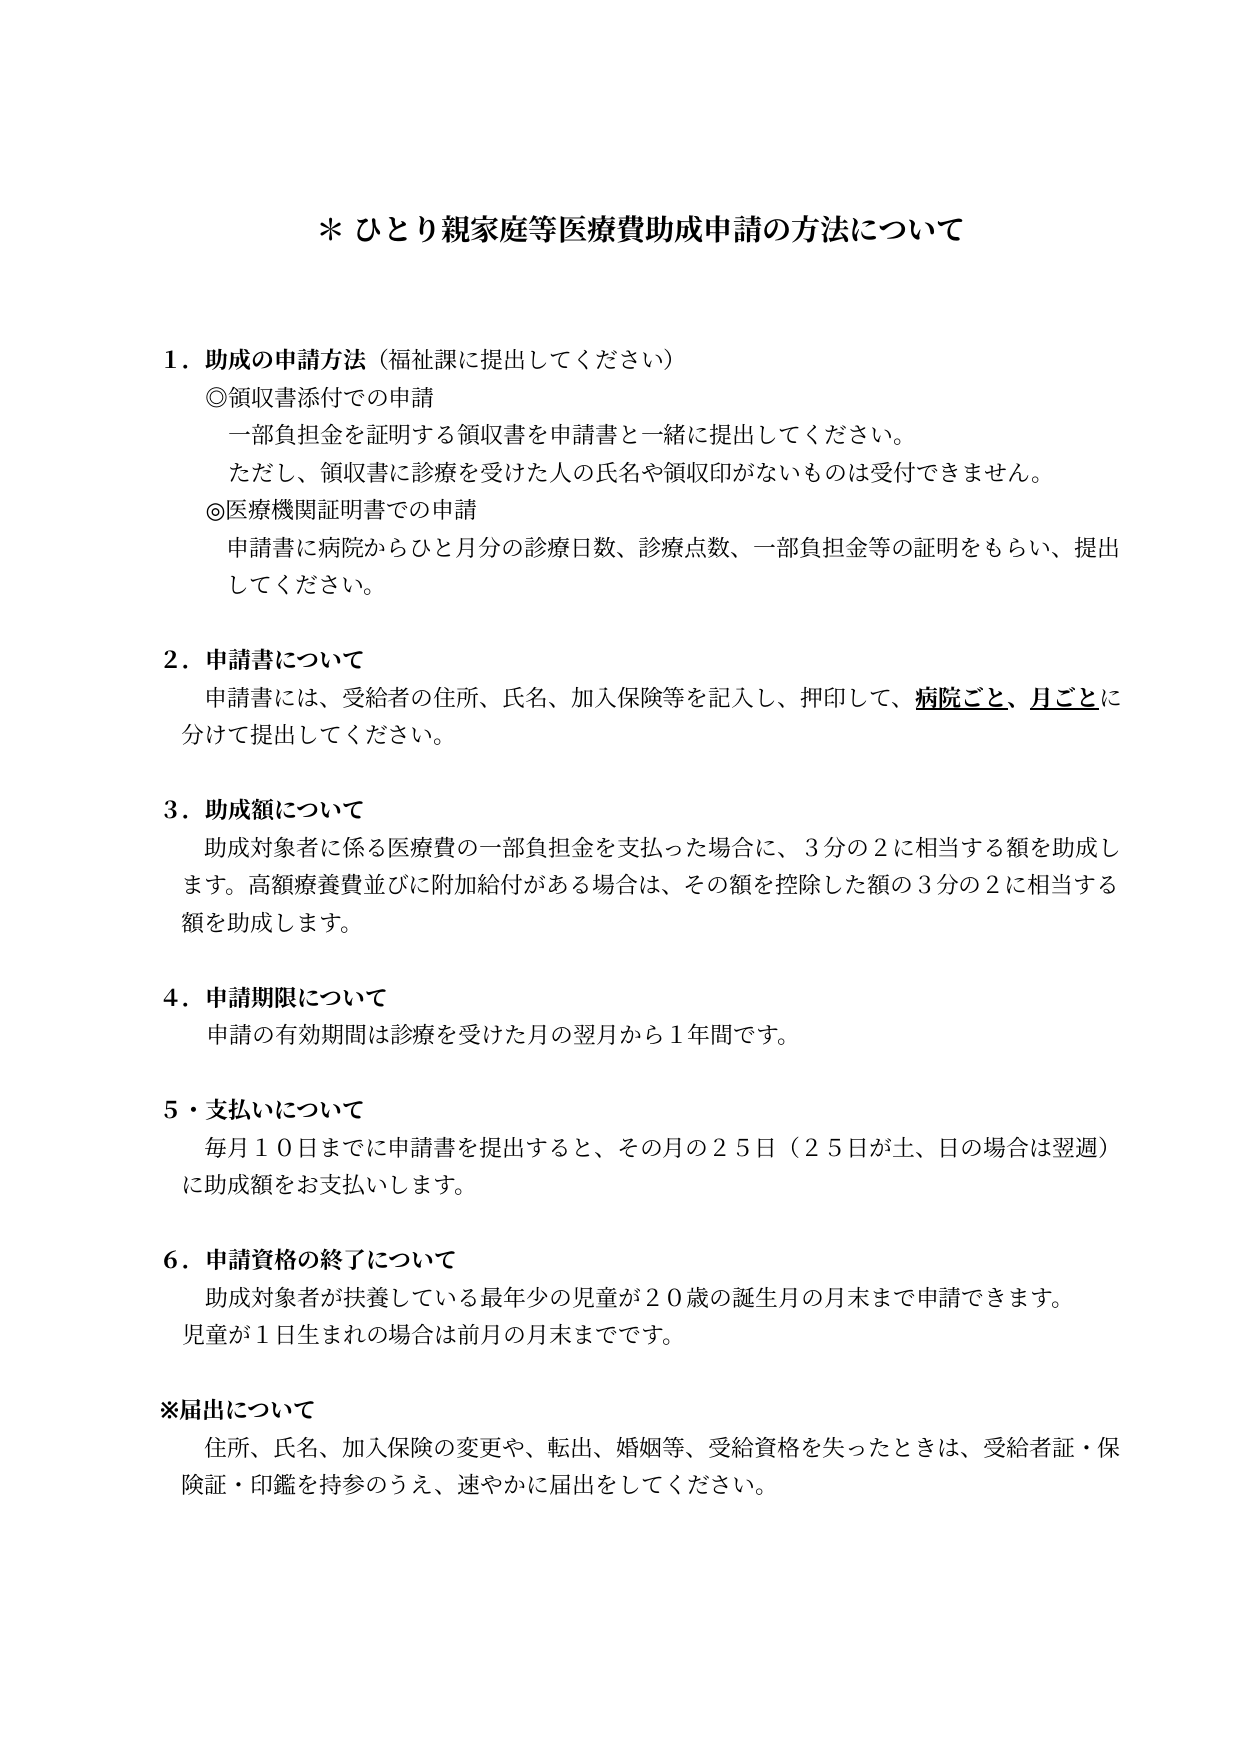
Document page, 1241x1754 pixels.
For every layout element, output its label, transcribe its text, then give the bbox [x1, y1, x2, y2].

text ６．申請資格の終了について [159, 1240, 1122, 1277]
text 申請の有効期間は診療を受けた月の翌月から１年間です。 [206, 1015, 1122, 1052]
text 助成対象者が扶養している最年少の児童が２０歳の誕生月の月末まで申請できます。 [159, 1277, 1122, 1315]
text 申請書には、受給者の住所、氏名、加入保険等を記入し、押印して、病院ごと、月ごとに分けて提出してください。 [181, 677, 1122, 752]
text 一部負担金を証明する領収書を申請書と一緒に提出してください。 [159, 415, 1122, 452]
text １．助成の申請方法（福祉課に提出してください） [159, 340, 1122, 377]
text ５・支払いについて [159, 1090, 1122, 1127]
text ３．助成額について [159, 790, 1122, 827]
text 住所、氏名、加入保険の変更や、転出、婚姻等、受給資格を失ったときは、受給者証・保険証・印鑑を持参のうえ、速やかに届出をしてください。 [181, 1427, 1122, 1502]
text ２．申請書について [159, 640, 1122, 677]
text 申請書に病院からひと月分の診療日数、診療点数、一部負担金等の証明をもらい、提出してください。 [226, 527, 1122, 602]
text 助成対象者に係る医療費の一部負担金を支払った場合に、３分の２に相当する額を助成します。高額療養費並びに附加給付がある場合は、その額を控除した額の３分の２に相当する額を助成します。 [181, 827, 1122, 940]
text ◎医療機関証明書での申請 [159, 490, 1122, 527]
text ◎領収書添付での申請 [159, 377, 1122, 415]
text ただし、領収書に診療を受けた人の氏名や領収印がないものは受付できません。 [182, 452, 1122, 490]
text 児童が１日生まれの場合は前月の月末までです。 [159, 1315, 1122, 1352]
text ４．申請期限について [159, 977, 1122, 1015]
text 毎月１０日までに申請書を提出すると、その月の２５日（２５日が土、日の場合は翌週）に助成額をお支払いします。 [181, 1127, 1122, 1202]
text ※届出について [159, 1390, 1122, 1427]
list ひとり親家庭等医療費助成申請の方法について [159, 190, 1122, 265]
